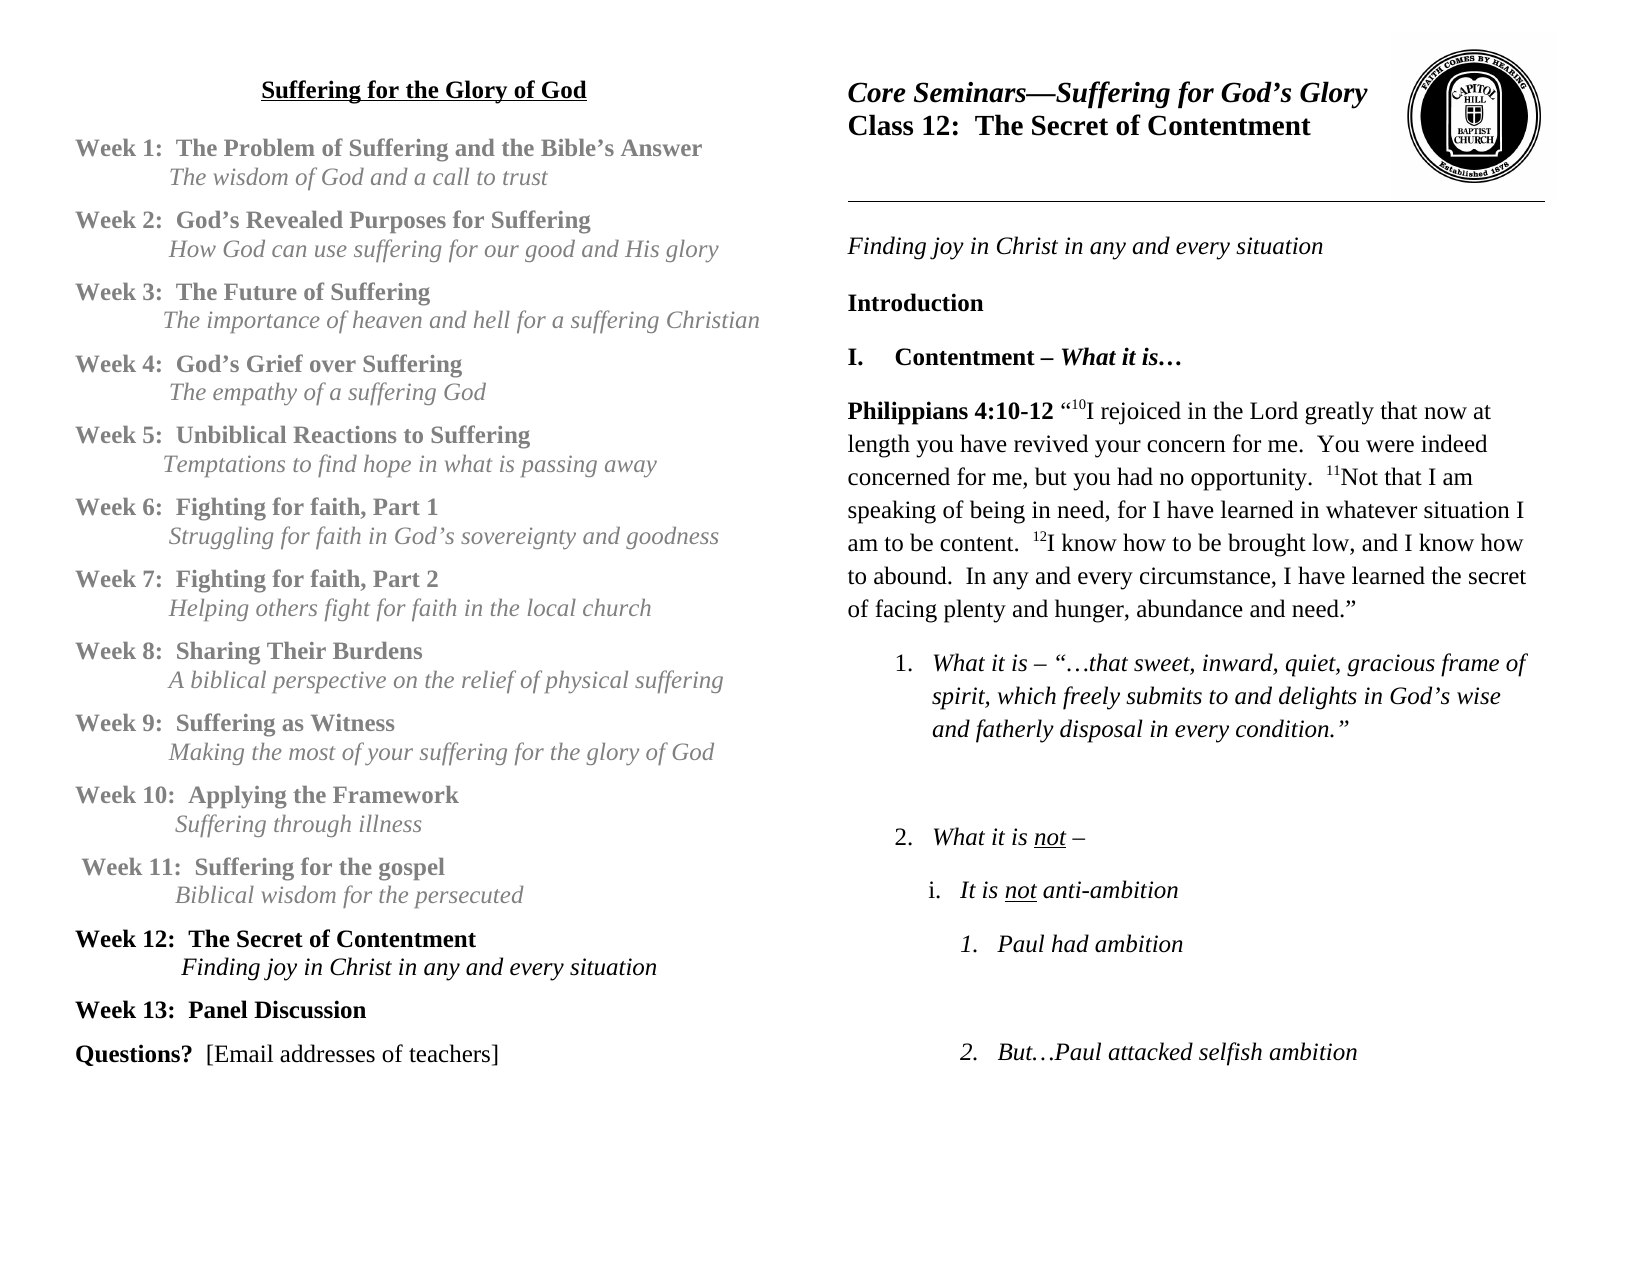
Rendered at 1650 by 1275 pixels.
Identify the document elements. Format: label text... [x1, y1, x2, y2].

text Week 4: God’s Grief over Suffering [75, 349, 772, 377]
text A biblical perspective on the relief of physical suffering [75, 665, 772, 694]
list It is not anti-ambition [941, 876, 1545, 904]
text How God can use suffering for our good and His glory [75, 234, 772, 262]
text The importance of heaven and hell for a suffering Christian [75, 306, 772, 334]
list What it is not – [894, 822, 1545, 850]
text Week 10: Applying the Framework [75, 780, 772, 809]
text Week 8: Sharing Their Burdens [75, 636, 772, 665]
text Week 6: Fighting for faith, Part 1 [75, 492, 772, 521]
text Questions? [Email addresses of teachers] [75, 1039, 772, 1067]
text Finding joy in Christ in any and every situation [75, 952, 772, 981]
text Week 2: God’s Revealed Purposes for Suffering [75, 205, 772, 234]
list What it is – “…that sweet, inward, quiet, gracious frame of spirit, which freely submits to and delights in God’s wise and fatherly disposal in every condition.” [894, 648, 1545, 743]
text Making the most of your suffering for the glory of God [75, 737, 772, 766]
text The wisdom of God and a call to trust [75, 162, 772, 191]
text Week 12: The Secret of Contentment [75, 924, 772, 952]
text Core Seminars—Suffering for God’s Glory [847, 75, 1389, 108]
text Biblical wisdom for the persecuted [75, 881, 772, 909]
text Week 7: Fighting for faith, Part 2 [75, 564, 772, 593]
text The empathy of a suffering God [75, 377, 772, 406]
text Week 5: Unbiblical Reactions to Suffering [75, 421, 772, 449]
text Struggling for faith in God’s sovereignty and goodness [75, 521, 772, 550]
text Week 11: Suffering for the gospel [75, 852, 772, 881]
text Class 12: The Secret of Contentment [847, 108, 1389, 142]
text Week 3: The Future of Suffering [75, 277, 772, 306]
list Contentment – What it is… [847, 342, 1545, 371]
text Philippians 4:10-12 “10I rejoiced in the Lord greatly that now at length you have revived your concern for me. You were indeed concerned for me, but you had no opportunity. 11Not that I am speaking of being in need, for I have learned in whatever situation I am to be content. 12I know how to be brought low, and I know how to abound. In any and every circumstance, I have learned the secret of facing plenty and hunger, abundance and need.” [847, 396, 1545, 623]
list But…Paul attacked selfish ambition [960, 1037, 1545, 1066]
text Week 1: The Problem of Suffering and the Bible’s Answer [75, 133, 772, 162]
list Paul had ambition [960, 929, 1545, 958]
text Temptations to find hope in what is passing away [75, 449, 772, 478]
text Week 13: Panel Discussion [75, 996, 772, 1024]
subtitle Finding joy in Christ in any and every situation [847, 231, 1545, 259]
text Week 9: Suffering as Witness [75, 708, 772, 737]
text Suffering through illness [75, 809, 772, 837]
text Suffering for the Glory of God [75, 75, 772, 104]
text Introduction [847, 288, 1545, 317]
text Helping others fight for faith in the local church [75, 593, 772, 622]
